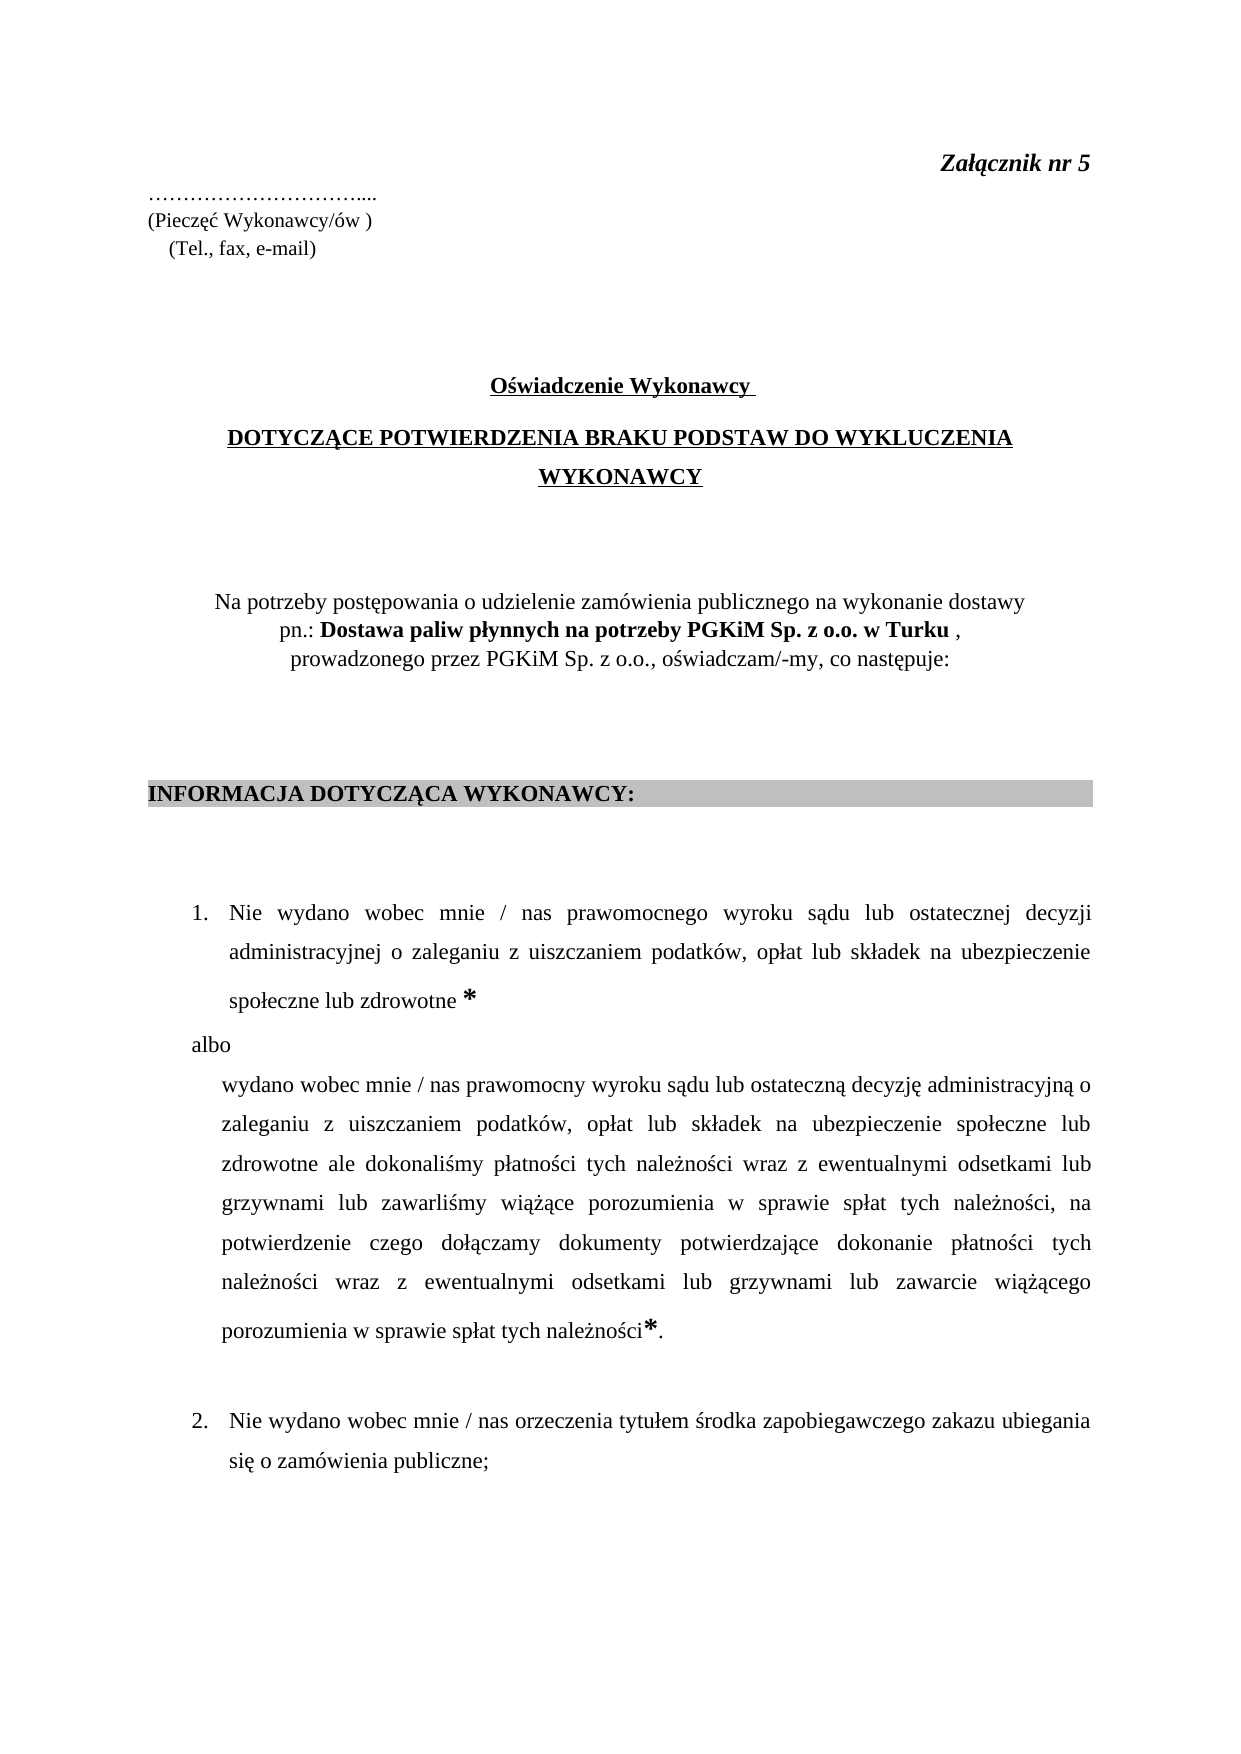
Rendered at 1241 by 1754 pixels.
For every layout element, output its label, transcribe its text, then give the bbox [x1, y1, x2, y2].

text ………………………….... [148, 181, 1093, 205]
list Nie wydano wobec mnie / nas prawomocnego wyroku sądu lub ostatecznej decyzji administracyjnej o zaleganiu z uiszczaniem podatków, opłat lub składek na ubezpieczenie społeczne lub zdrowotne * [191, 899, 1093, 1015]
text Załącznik nr 5 [148, 148, 1093, 176]
text INFORMACJA DOTYCZĄCA WYKONAWCY: [148, 780, 1093, 807]
text Na potrzeby postępowania o udzielenie zamówienia publicznego na wykonanie dostawy pn.: Dostawa paliw płynnych na potrzeby PGKiM Sp. z o.o. w Turku , prowadzonego przez PGKiM Sp. z o.o., oświadczam/-my, co następuje: [148, 588, 1093, 671]
text wydano wobec mnie / nas prawomocny wyroku sądu lub ostateczną decyzję administracyjną o zaleganiu z uiszczaniem podatków, opłat lub składek na ubezpieczenie społeczne lub zdrowotne ale dokonaliśmy płatności tych należności wraz z ewentualnymi odsetkami lub grzywnami lub zawarliśmy wiążące porozumienia w sprawie spłat tych należności, na potwierdzenie czego dołączamy dokumenty potwierdzające dokonanie płatności tych należności wraz z ewentualnymi odsetkami lub grzywnami lub zawarcie wiążącego porozumienia w sprawie spłat tych należności*. [221, 1071, 1093, 1345]
list Nie wydano wobec mnie / nas orzeczenia tytułem środka zapobiegawczego zakazu ubiegania się o zamówienia publiczne; [191, 1408, 1093, 1473]
text (Tel., fax, e-mail) [148, 236, 1093, 260]
text (Pieczęć Wykonawcy/ów ) [148, 208, 1093, 232]
text albo [191, 1032, 1093, 1058]
text Oświadczenie Wykonawcy [148, 372, 1093, 398]
text DOTYCZĄCE POTWIERDZENIA BRAKU PODSTAW DO WYKLUCZENIA WYKONAWCY [148, 424, 1093, 489]
